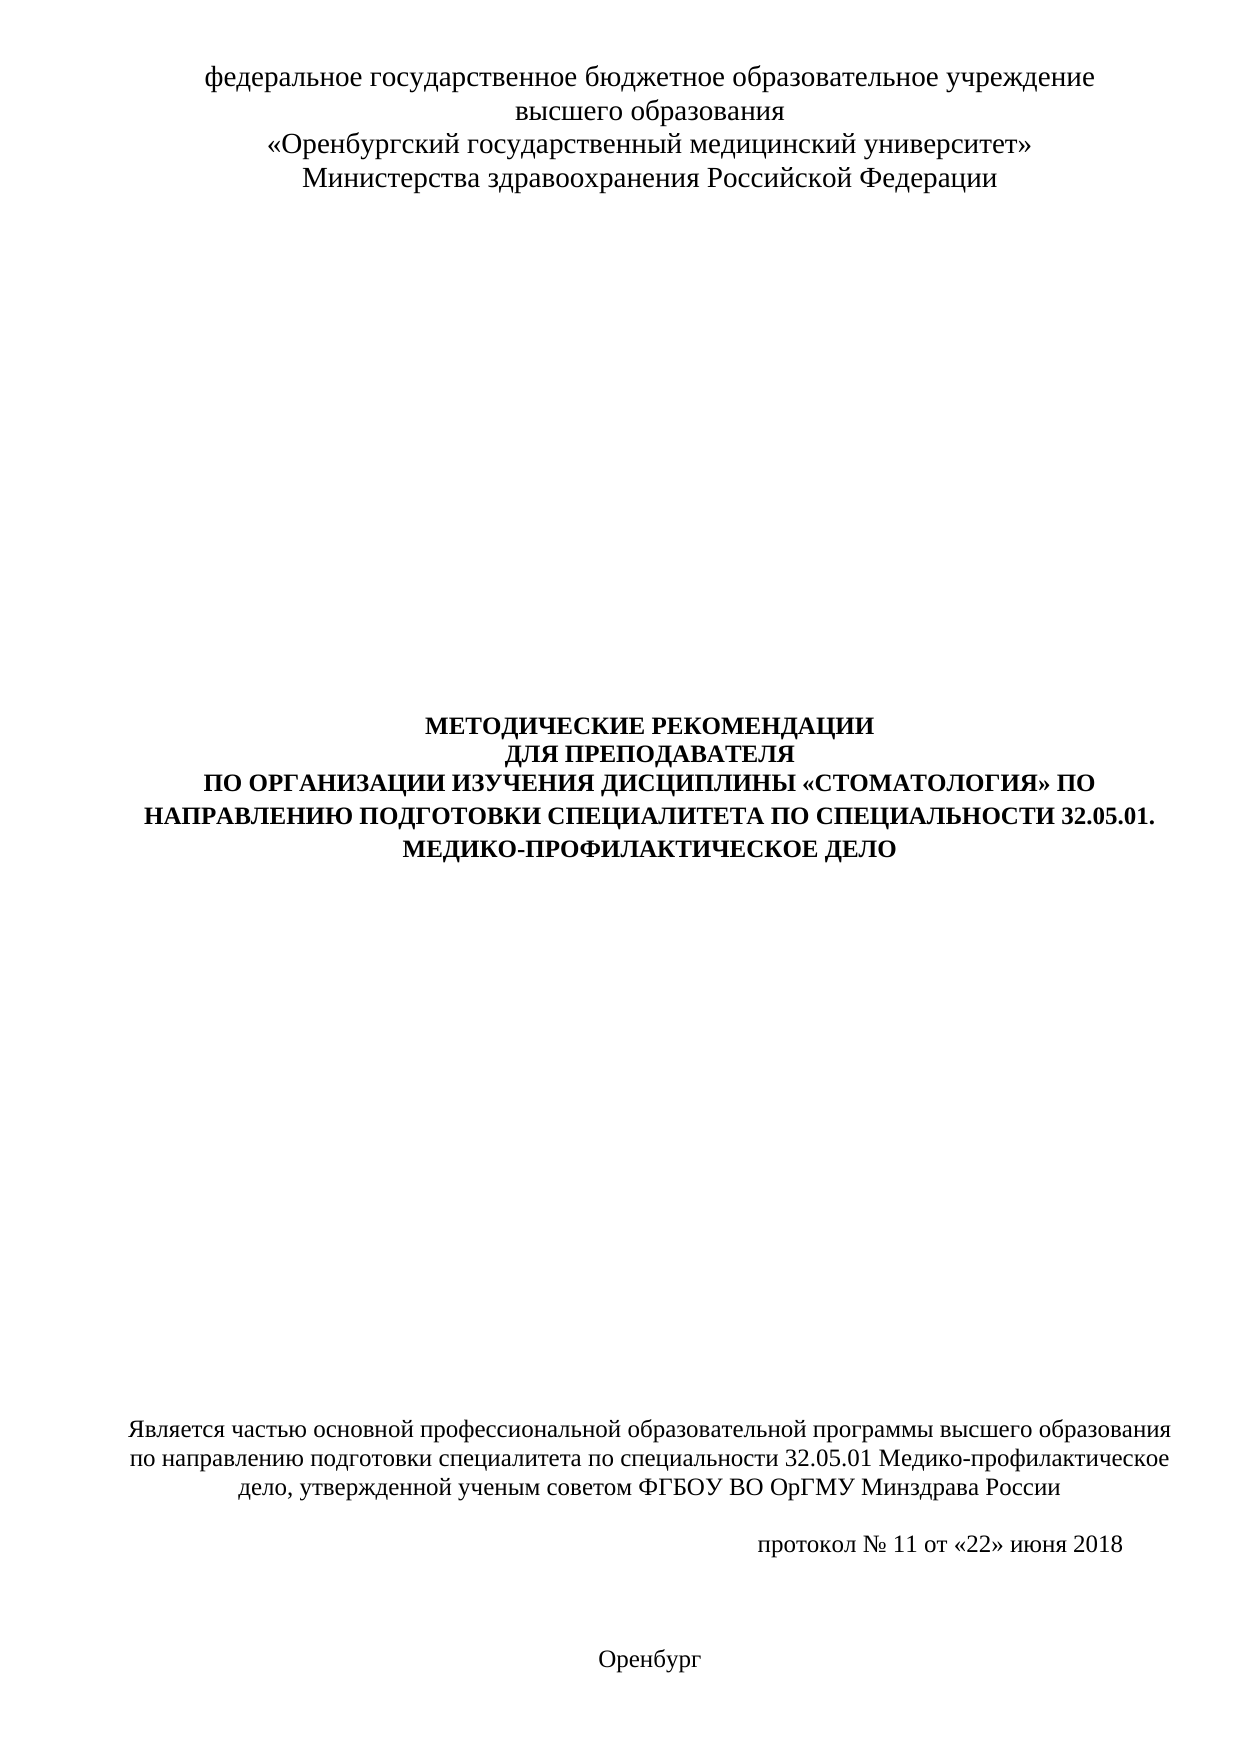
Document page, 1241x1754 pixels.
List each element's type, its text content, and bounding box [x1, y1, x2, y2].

text МЕТОДИЧЕСКИЕ РЕКОМЕНДАЦИИ [118, 711, 1181, 739]
text «Оренбургский государственный медицинский университет» [118, 126, 1181, 160]
text Оренбург [118, 1644, 1181, 1673]
text ДЛЯ ПРЕПОДАВАТЕЛЯ [118, 739, 1181, 768]
text федеральное государственное бюджетное образовательное учреждение [118, 59, 1181, 93]
text высшего образования [118, 93, 1181, 126]
text протокол № 11 от «22» июня 2018 [118, 1529, 1181, 1558]
text Министерства здравоохранения Российской Федерации [118, 160, 1181, 193]
text Является частью основной профессиональной образовательной программы высшего образования по направлению подготовки специалитета по специальности 32.05.01 Медико-профилактическое дело, утвержденной ученым советом ФГБОУ ВО ОрГМУ Минздрава России [118, 1414, 1181, 1501]
text ПО ОРГАНИЗАЦИИ ИЗУЧЕНИЯ ДИСЦИПЛИНЫ «СТОМАТОЛОГИЯ» ПО НАПРАВЛЕНИЮ ПОДГОТОВКИ СПЕЦИАЛИТЕТА ПО СПЕЦИАЛЬНОСТИ 32.05.01. МЕДИКО-ПРОФИЛАКТИЧЕСКОЕ ДЕЛО [118, 768, 1181, 863]
